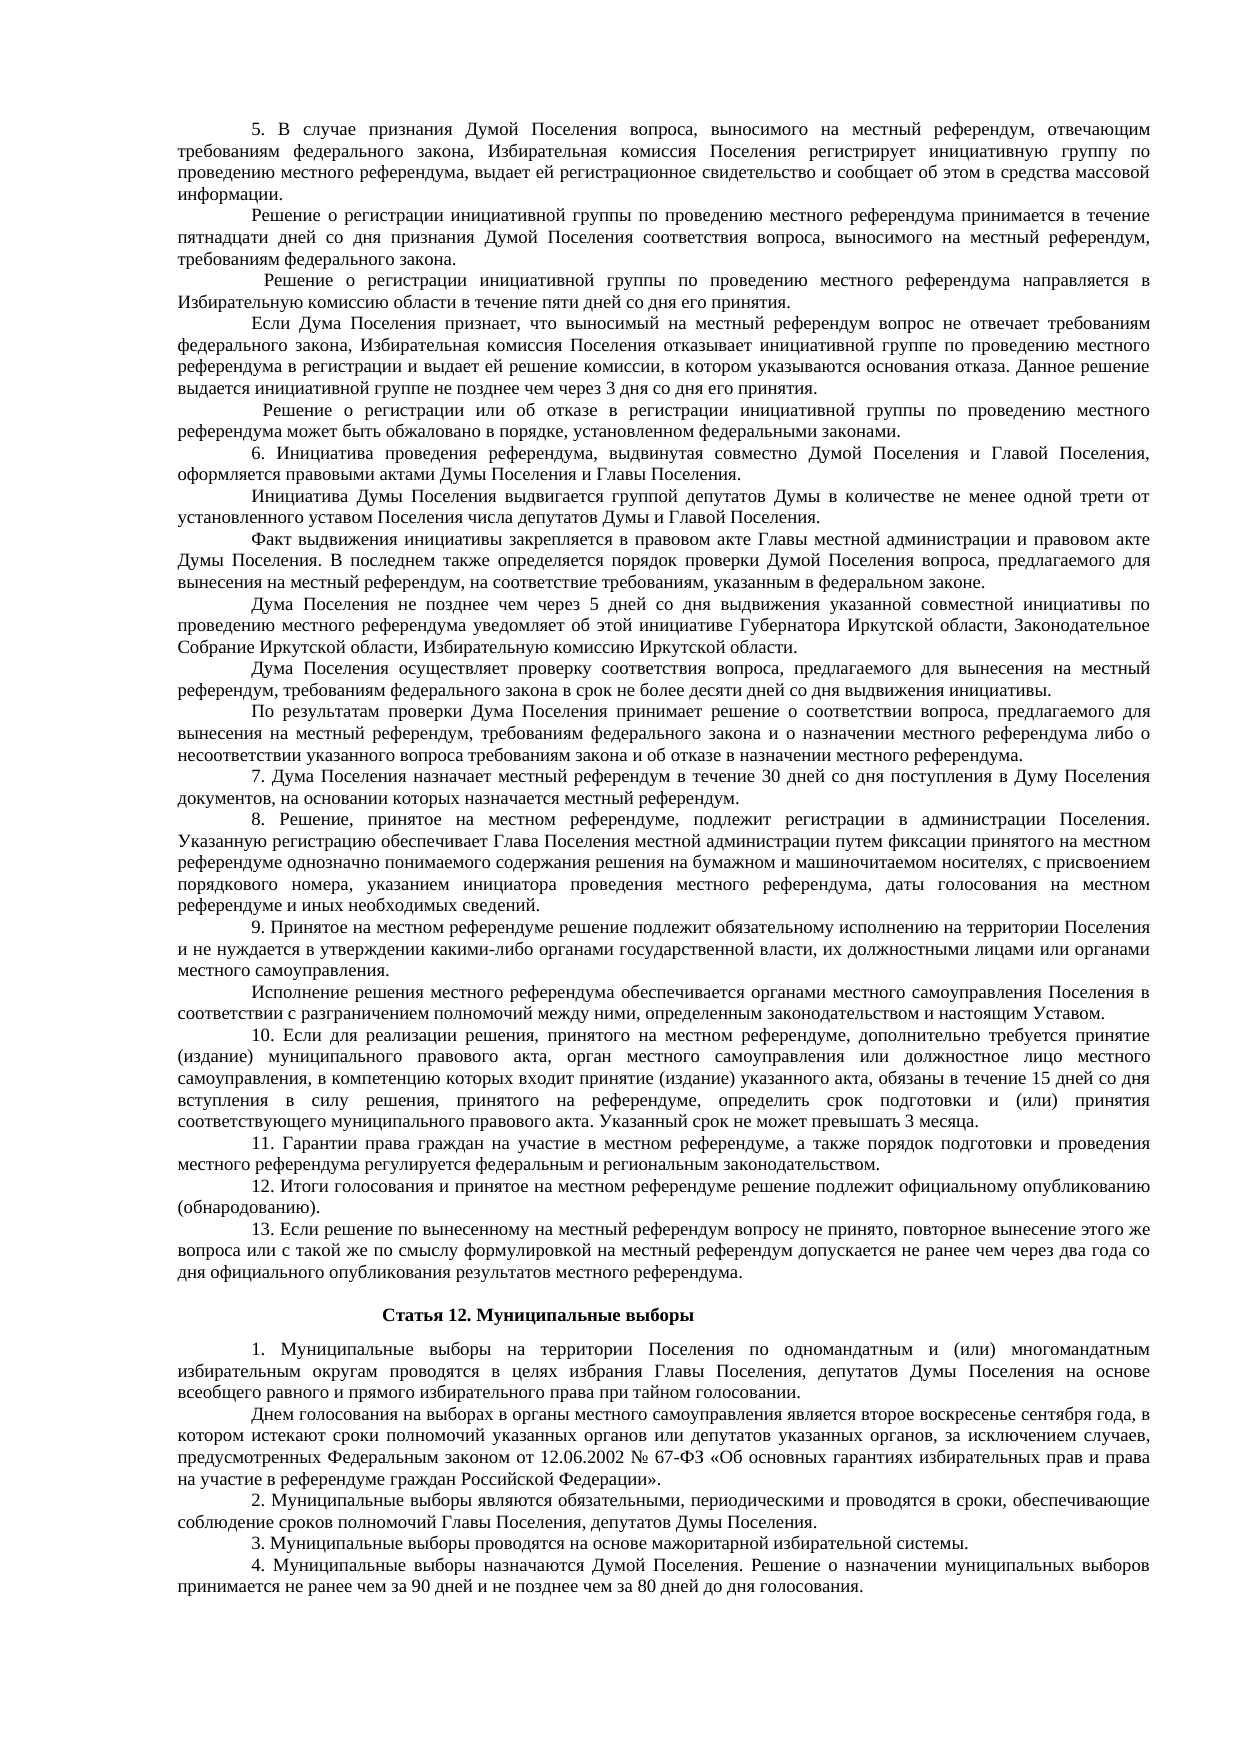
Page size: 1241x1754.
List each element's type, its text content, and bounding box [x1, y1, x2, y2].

text 6. Инициатива проведения референдума, выдвинутая совместно Думой Поселения и Главой Поселения, оформляется правовыми актами Думы Поселения и Главы Поселения. [177, 442, 1152, 485]
text Днем голосования на выборах в органы местного самоуправления является второе воскресенье сентября года, в котором истекают сроки полномочий указанных органов или депутатов указанных органов, за исключением случаев, предусмотренных Федеральным законом от 12.06.2002 № 67-ФЗ «Об основных гарантиях избирательных прав и права на участие в референдуме граждан Российской Федерации». [177, 1403, 1152, 1489]
text Инициатива Думы Поселения выдвигается группой депутатов Думы в количестве не менее одной трети от установленного уставом Поселения числа депутатов Думы и Главой Поселения. [177, 485, 1152, 528]
text 12. Итоги голосования и принятое на местном референдуме решение подлежит официальному опубликованию (обнародованию). [177, 1175, 1152, 1218]
text Решение о регистрации инициативной группы по проведению местного референдума принимается в течение пятнадцати дней со дня признания Думой Поселения соответствия вопроса, выносимого на местный референдум, требованиям федерального закона. [177, 204, 1152, 269]
text Факт выдвижения инициативы закрепляется в правовом акте Главы местной администрации и правовом акте Думы Поселения. В последнем также определяется порядок проверки Думой Поселения вопроса, предлагаемого для вынесения на местный референдум, на соответствие требованиям, указанным в федеральном законе. [177, 528, 1152, 592]
text Решение о регистрации инициативной группы по проведению местного референдума направляется в Избирательную комиссию области в течение пяти дней со дня его принятия. [177, 269, 1152, 312]
text 1. Муниципальные выборы на территории Поселения по одномандатным и (или) многомандатным избирательным округам проводятся в целях избрания Главы Поселения, депутатов Думы Поселения на основе всеобщего равного и прямого избирательного права при тайном голосовании. [177, 1338, 1152, 1403]
text 4. Муниципальные выборы назначаются Думой Поселения. Решение о назначении муниципальных выборов принимается не ранее чем за 90 дней и не позднее чем за 80 дней до дня голосования. [177, 1554, 1152, 1597]
text Исполнение решения местного референдума обеспечивается органами местного самоуправления Поселения в соответствии с разграничением полномочий между ними, определенным законодательством и настоящим Уставом. [177, 981, 1152, 1024]
text 10. Если для реализации решения, принятого на местном референдуме, дополнительно требуется принятие (издание) муниципального правового акта, орган местного самоуправления или должностное лицо местного самоуправления, в компетенцию которых входит принятие (издание) указанного акта, обязаны в течение 15 дней со дня вступления в силу решения, принятого на референдуме, определить срок подготовки и (или) принятия соответствующего муниципального правового акта. Указанный срок не может превышать 3 месяца. [177, 1024, 1152, 1132]
text 2. Муниципальные выборы являются обязательными, периодическими и проводятся в сроки, обеспечивающие соблюдение сроков полномочий Главы Поселения, депутатов Думы Поселения. [177, 1489, 1152, 1532]
text 3. Муниципальные выборы проводятся на основе мажоритарной избирательной системы. [177, 1532, 1152, 1554]
text Дума Поселения осуществляет проверку соответствия вопроса, предлагаемого для вынесения на местный референдум, требованиям федерального закона в срок не более десяти дней со дня выдвижения инициативы. [177, 657, 1152, 700]
text Дума Поселения не позднее чем через 5 дней со дня выдвижения указанной совместной инициативы по проведению местного референдума уведомляет об этой инициативе Губернатора Иркутской области, Законодательное Собрание Иркутской области, Избирательную комиссию Иркутской области. [177, 592, 1152, 657]
text 7. Дума Поселения назначает местный референдум в течение 30 дней со дня поступления в Думу Поселения документов, на основании которых назначается местный референдум. [177, 765, 1152, 808]
text 11. Гарантии права граждан на участие в местном референдуме, а также порядок подготовки и проведения местного референдума регулируется федеральным и региональным законодательством. [177, 1132, 1152, 1175]
text 5. В случае признания Думой Поселения вопроса, выносимого на местный референдум, отвечающим требованиям федерального закона, Избирательная комиссия Поселения регистрирует инициативную группу по проведению местного референдума, выдает ей регистрационное свидетельство и сообщает об этом в средства массовой информации. [177, 118, 1152, 204]
text Статья 12. Муниципальные выборы [177, 1304, 1152, 1326]
text Если Дума Поселения признает, что выносимый на местный референдум вопрос не отвечает требованиям федерального закона, Избирательная комиссия Поселения отказывает инициативной группе по проведению местного референдума в регистрации и выдает ей решение комиссии, в котором указываются основания отказа. Данное решение выдается инициативной группе не позднее чем через 3 дня со дня его принятия. [177, 312, 1152, 398]
text По результатам проверки Дума Поселения принимает решение о соответствии вопроса, предлагаемого для вынесения на местный референдум, требованиям федерального закона и о назначении местного референдума либо о несоответствии указанного вопроса требованиям закона и об отказе в назначении местного референдума. [177, 700, 1152, 765]
text 8. Решение, принятое на местном референдуме, подлежит регистрации в администрации Поселения. Указанную регистрацию обеспечивает Глава Поселения местной администрации путем фиксации принятого на местном референдуме однозначно понимаемого содержания решения на бумажном и машиночитаемом носителях, с присвоением порядкового номера, указанием инициатора проведения местного референдума, даты голосования на местном референдуме и иных необходимых сведений. [177, 808, 1152, 916]
text 9. Принятое на местном референдуме решение подлежит обязательному исполнению на территории Поселения и не нуждается в утверждении какими-либо органами государственной власти, их должностными лицами или органами местного самоуправления. [177, 916, 1152, 981]
text 13. Если решение по вынесенному на местный референдум вопросу не принято, повторное вынесение этого же вопроса или с такой же по смыслу формулировкой на местный референдум допускается не ранее чем через два года со дня официального опубликования результатов местного референдума. [177, 1218, 1152, 1282]
text Решение о регистрации или об отказе в регистрации инициативной группы по проведению местного референдума может быть обжаловано в порядке, установленном федеральными законами. [177, 398, 1152, 442]
